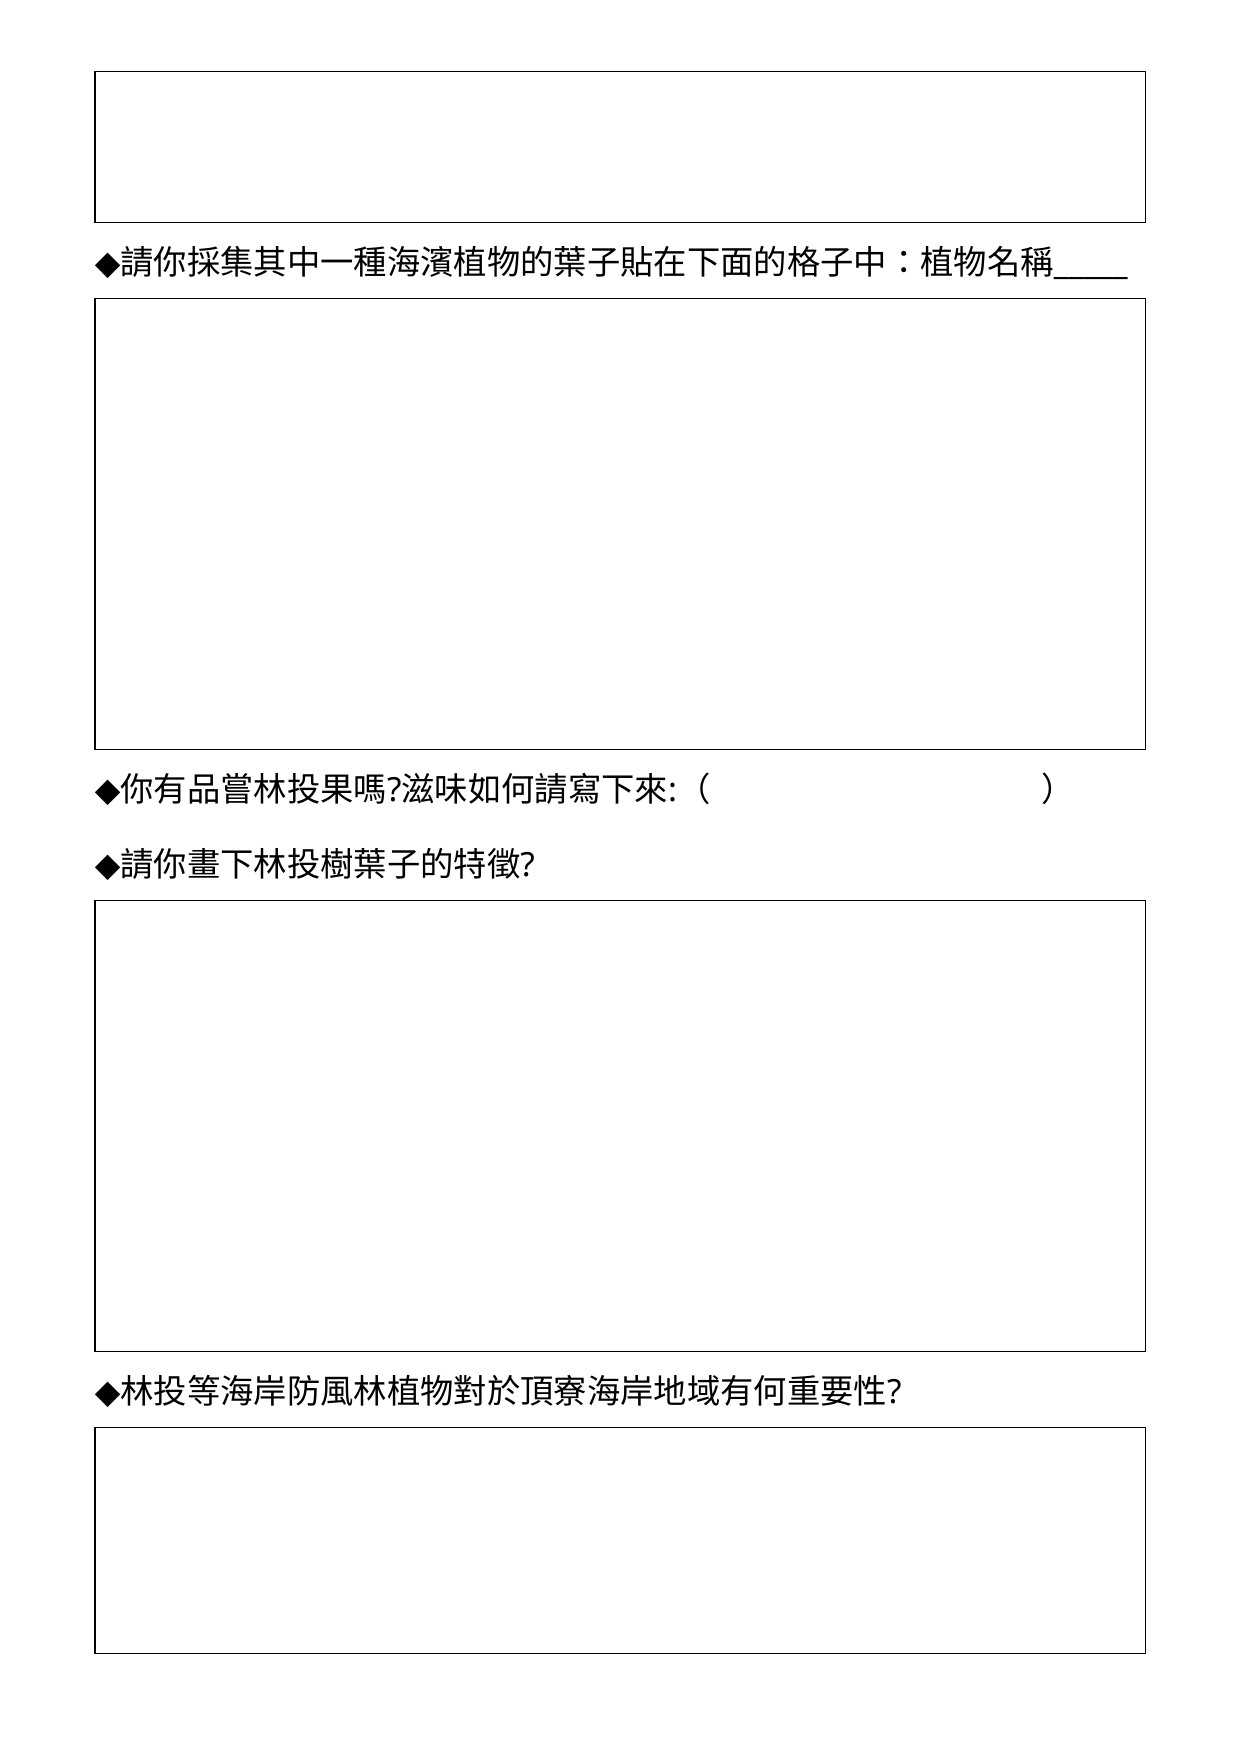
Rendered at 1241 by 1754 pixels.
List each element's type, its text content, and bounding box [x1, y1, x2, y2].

table_header [96, 901, 1145, 1351]
table_header [96, 1428, 1145, 1653]
table_header [96, 299, 1145, 749]
text ◆你有品嘗林投果嗎?滋味如何請寫下來:（ ） [94, 750, 1146, 825]
table_header [96, 72, 1145, 222]
text ◆林投等海岸防風林植物對於頂寮海岸地域有何重要性? [94, 1352, 1146, 1427]
text ◆請你採集其中一種海濱植物的葉子貼在下面的格子中：植物名稱_____ [94, 223, 1146, 298]
text ◆請你畫下林投樹葉子的特徵? [94, 825, 1146, 900]
